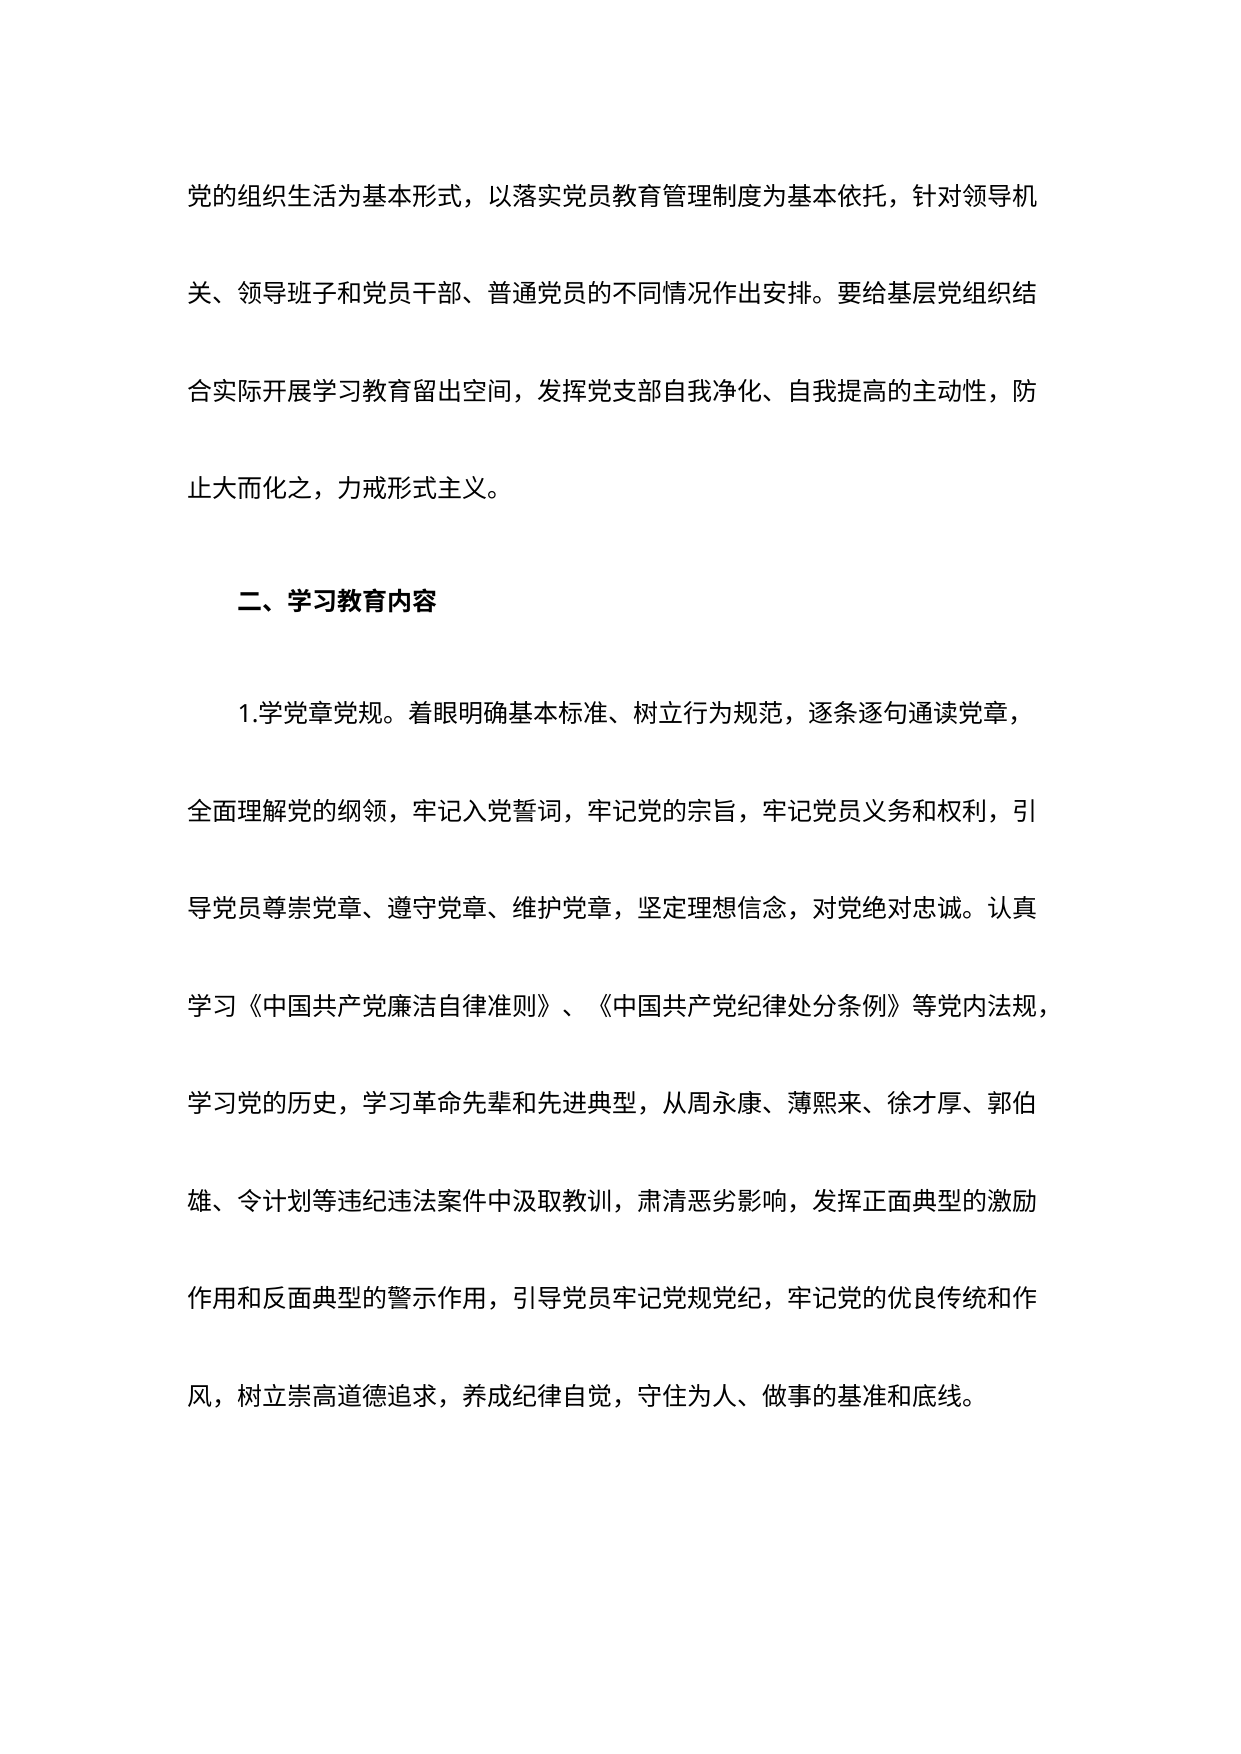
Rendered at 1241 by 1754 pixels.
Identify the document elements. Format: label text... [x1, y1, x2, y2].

text 1.学党章党规。着眼明确基本标准、树立行为规范，逐条逐句通读党章，全面理解党的纲领，牢记入党誓词，牢记党的宗旨，牢记党员义务和权利，引导党员尊崇党章、遵守党章、维护党章，坚定理想信念，对党绝对忠诚。认真学习《中国共产党廉洁自律准则》、《中国共产党纪律处分条例》等党内法规，学习党的历史，学习革命先辈和先进典型，从周永康、薄熙来、徐才厚、郭伯雄、令计划等违纪违法案件中汲取教训，肃清恶劣影响，发挥正面典型的激励作用和反面典型的警示作用，引导党员牢记党规党纪，牢记党的优良传统和作风，树立崇高道德追求，养成纪律自觉，守住为人、做事的基准和底线。 [187, 679, 1053, 1427]
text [187, 162, 1053, 519]
text 二、学习教育内容 [187, 567, 1053, 632]
